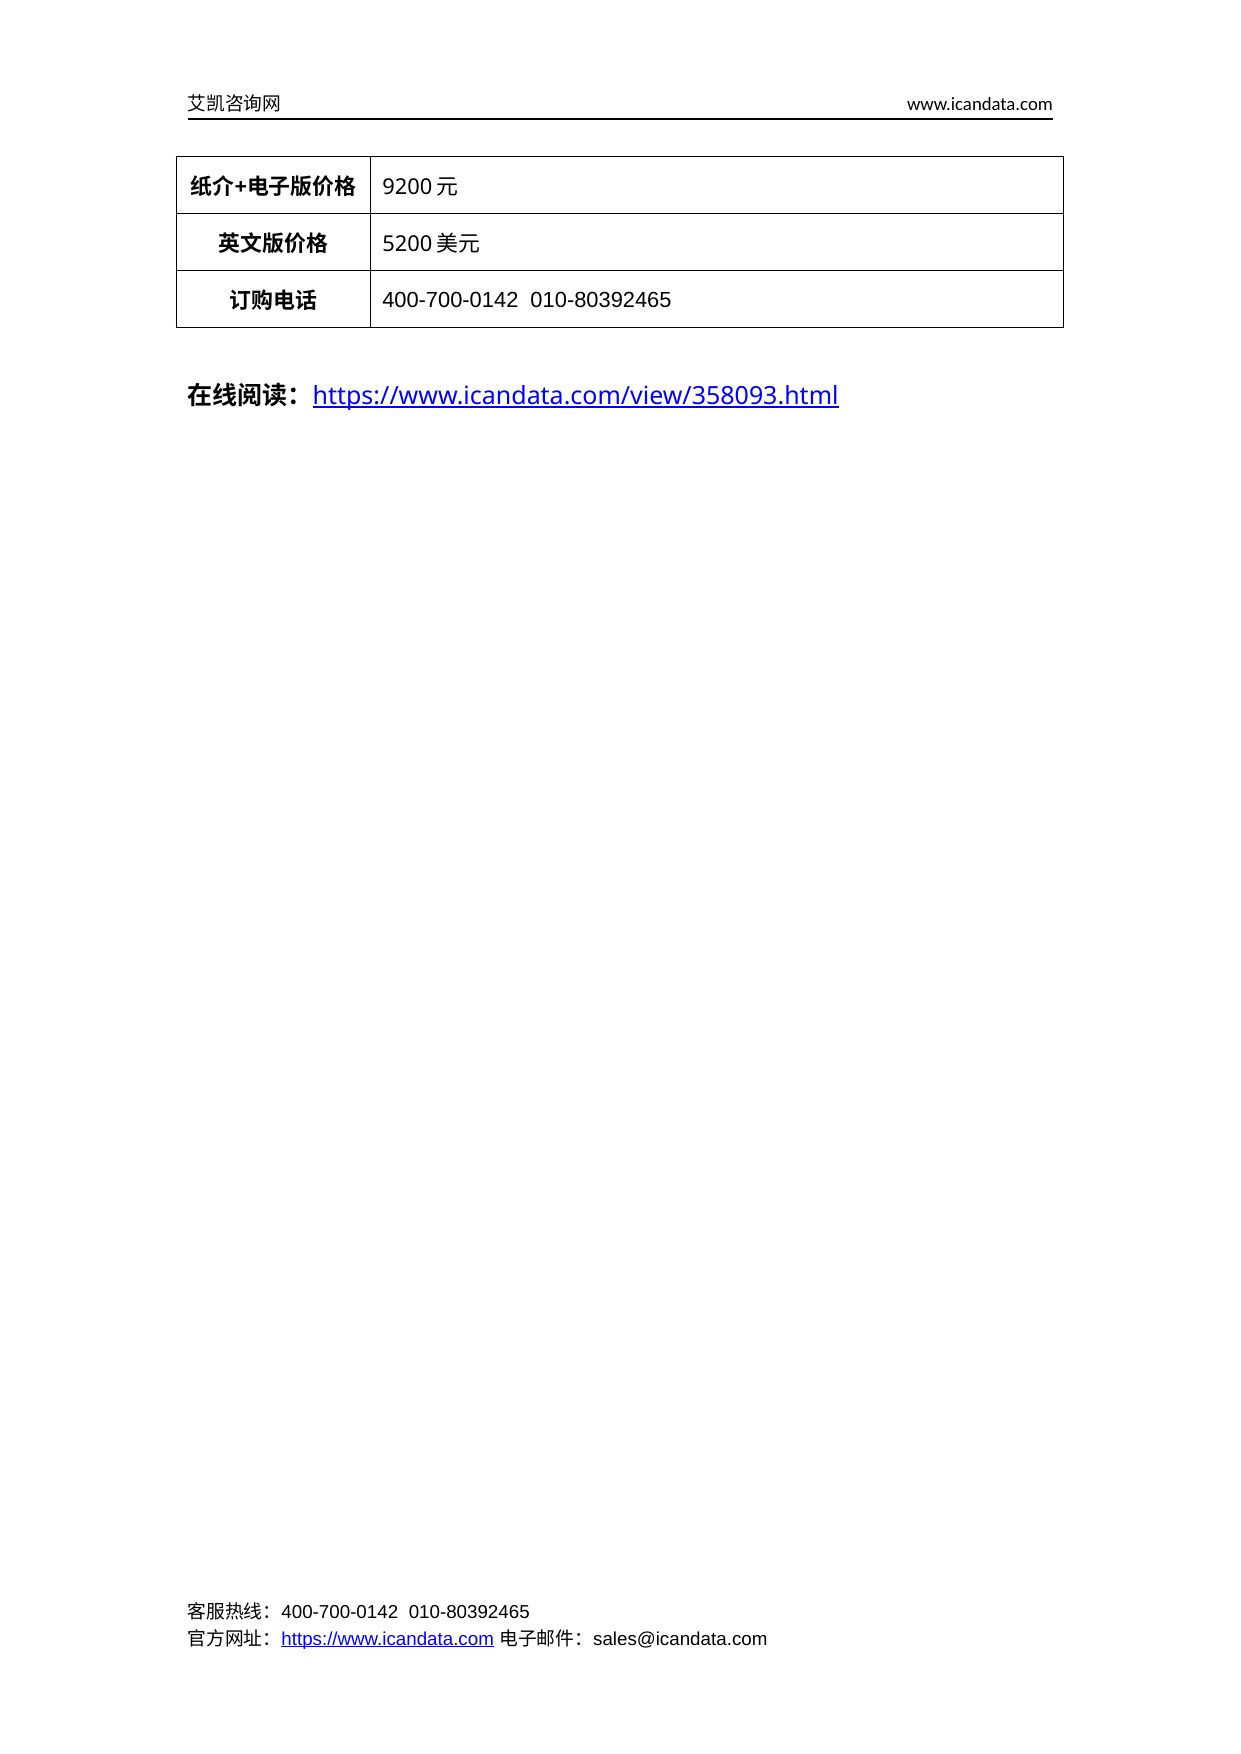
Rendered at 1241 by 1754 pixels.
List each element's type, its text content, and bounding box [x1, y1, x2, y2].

table_cell 订购电话 [177, 271, 370, 327]
table_cell 9200元 [371, 157, 1063, 213]
table_cell 400-700-0142 010-80392465 [371, 271, 1063, 327]
table_cell 英文版价格 [177, 214, 370, 270]
table_cell 5200美元 [371, 214, 1063, 270]
text 在线阅读：https://www.icandata.com/view/358093.html [187, 361, 1053, 426]
table_cell 纸介+电子版价格 [177, 157, 370, 213]
